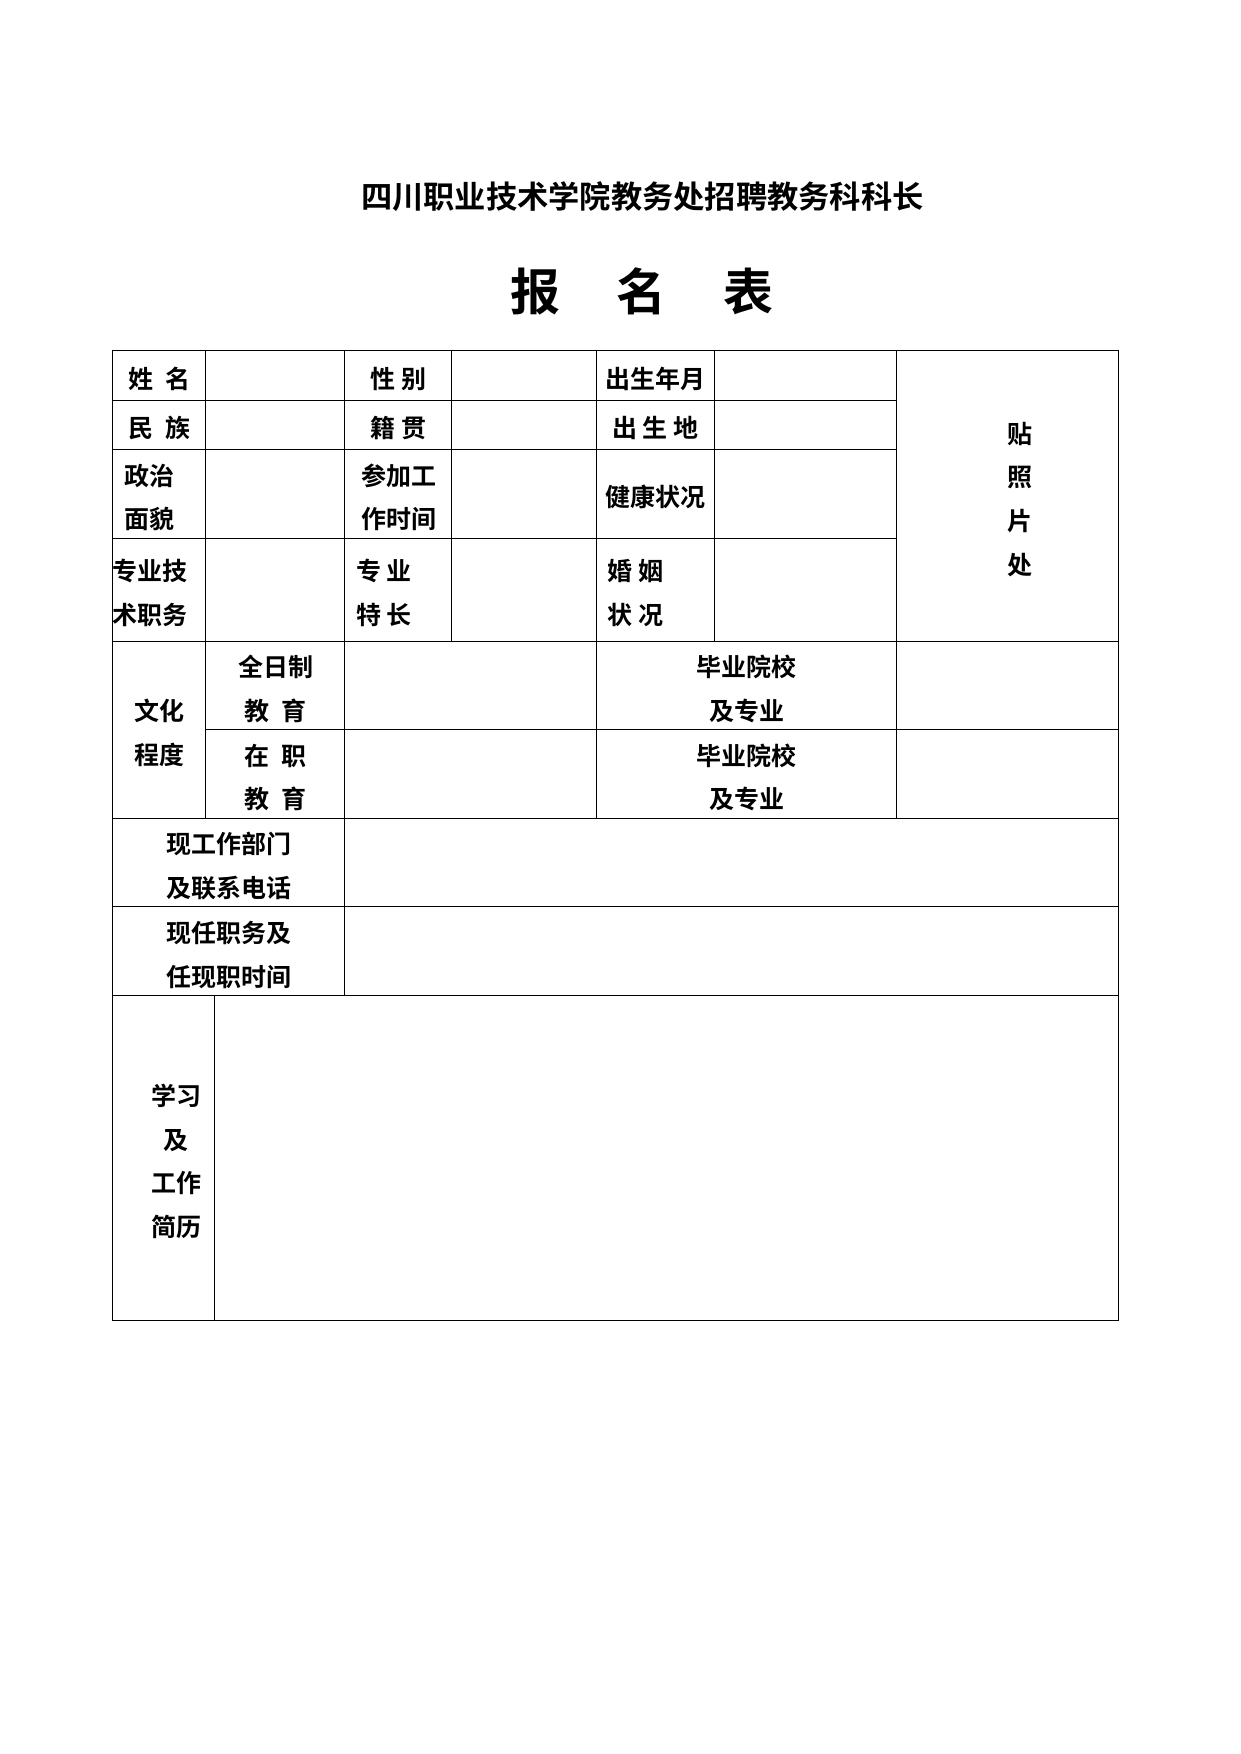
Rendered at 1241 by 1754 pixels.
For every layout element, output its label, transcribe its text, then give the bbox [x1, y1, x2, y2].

table_header 性 别 [345, 351, 451, 400]
table_cell [897, 730, 1118, 818]
table_cell [715, 450, 896, 537]
table_cell [206, 539, 344, 641]
table_cell [215, 996, 1118, 1320]
table_header [206, 351, 344, 400]
text 四川职业技术学院教务处招聘教务科科长 [156, 162, 1128, 227]
table_cell [452, 539, 596, 641]
text 报 名 表 [156, 239, 1128, 337]
table_cell [897, 642, 1118, 729]
table_header 姓 名 [113, 351, 205, 400]
table_header 贴 照 片 处 [897, 351, 1118, 641]
table_cell 健康状况 [597, 450, 714, 537]
table_cell [715, 401, 896, 449]
table_header [715, 351, 896, 400]
table_cell 全日制 教 育 [206, 642, 344, 729]
table_cell [345, 819, 1118, 906]
table_cell [345, 642, 596, 729]
table_cell [345, 907, 1118, 995]
table_cell 专业技 术职务 [113, 539, 205, 641]
table_cell 学习 及 工作 简历 [113, 996, 214, 1320]
table_cell 在 职 教 育 [206, 730, 344, 818]
table_cell 毕业院校 及专业 [597, 730, 896, 818]
table_cell 出 生 地 [597, 401, 714, 449]
table_cell 现任职务及 任现职时间 [113, 907, 344, 995]
table_cell [452, 401, 596, 449]
table_header 出生年月 [597, 351, 714, 400]
table_cell [206, 450, 344, 537]
table_cell 文化 程度 [113, 642, 205, 818]
table_cell 政治 面貌 [113, 450, 205, 537]
table_cell [206, 401, 344, 449]
table_cell [452, 450, 596, 537]
table_cell 毕业院校 及专业 [597, 642, 896, 729]
table_cell 专 业 特 长 [345, 539, 451, 641]
table_cell [345, 730, 596, 818]
table_header [452, 351, 596, 400]
table_cell 参加工 作时间 [345, 450, 451, 537]
table_cell 籍 贯 [345, 401, 451, 449]
table_cell 现工作部门 及联系电话 [113, 819, 344, 906]
table_cell [715, 539, 896, 641]
table_cell 婚 姻 状 况 [597, 539, 714, 641]
table_cell 民 族 [113, 401, 205, 449]
